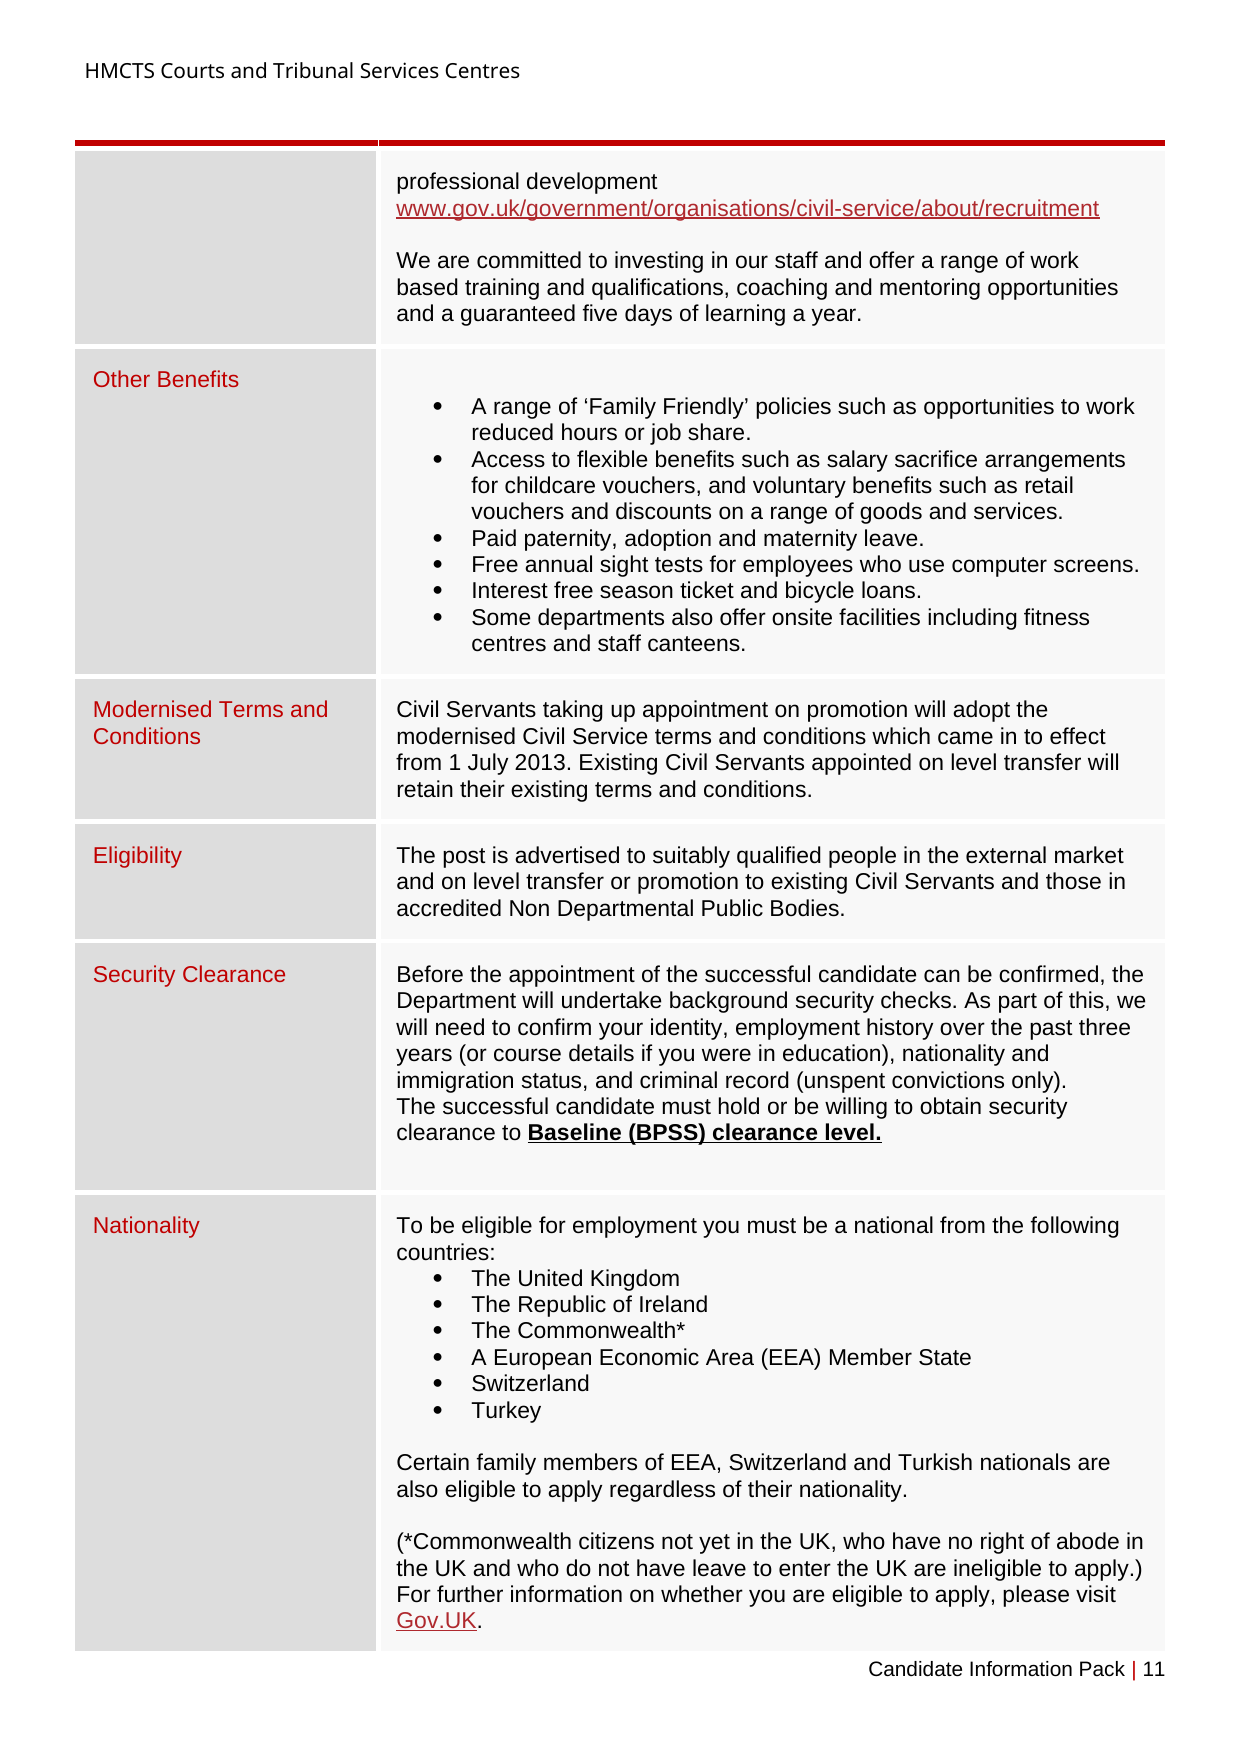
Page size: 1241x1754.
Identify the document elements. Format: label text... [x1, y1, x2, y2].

table_header [75, 140, 378, 146]
table_cell Nationality [75, 1195, 376, 1651]
table_cell Civil Servants taking up appointment on promotion will adopt the modernised Civil Service terms and conditions which came in to effect from 1 July 2013. Existing Civil Servants appointed on level transfer will retain their existing terms and conditions. [381, 679, 1165, 819]
table_cell The post is advertised to suitably qualified people in the external market and on level transfer or promotion to existing Civil Servants and those in accredited Non Departmental Public Bodies. [381, 824, 1165, 939]
table_header [379, 140, 1165, 146]
table_cell Before the appointment of the successful candidate can be confirmed, the Department will undertake background security checks. As part of this, we will need to confirm your identity, employment history over the past three years (or course details if you were in education), nationality and immigration status, and criminal record (unspent convictions only). The successful candidate must hold or be willing to obtain security clearance to Baseline (BPSS) clearance level. [381, 943, 1165, 1190]
table_cell Eligibility [75, 824, 376, 939]
table_cell A range of ‘Family Friendly’ policies such as opportunities to work reduced hours or job share. Access to flexible benefits such as salary sacrifice arrangements for childcare vouchers, and voluntary benefits such as retail vouchers and discounts on a range of goods and services. Paid paternity, adoption and maternity leave. Free annual sight tests for employees who use computer screens. Interest free season ticket and bicycle loans. Some departments also offer onsite facilities including fitness centres and staff canteens. [381, 349, 1165, 674]
table_cell Security Clearance [75, 943, 376, 1190]
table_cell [75, 151, 376, 344]
table_cell To be eligible for employment you must be a national from the following countries: The United Kingdom The Republic of Ireland The Commonwealth* A European Economic Area (EEA) Member State Switzerland Turkey Certain family members of EEA, Switzerland and Turkish nationals are also eligible to apply regardless of their nationality. (*Commonwealth citizens not yet in the UK, who have no right of abode in the UK and who do not have leave to enter the UK are ineligible to apply.) For further information on whether you are eligible to apply, please visit Gov.UK. [381, 1195, 1165, 1651]
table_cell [381, 151, 1165, 344]
table_cell Modernised Terms and Conditions [75, 679, 376, 819]
table_cell Other Benefits [75, 349, 376, 674]
